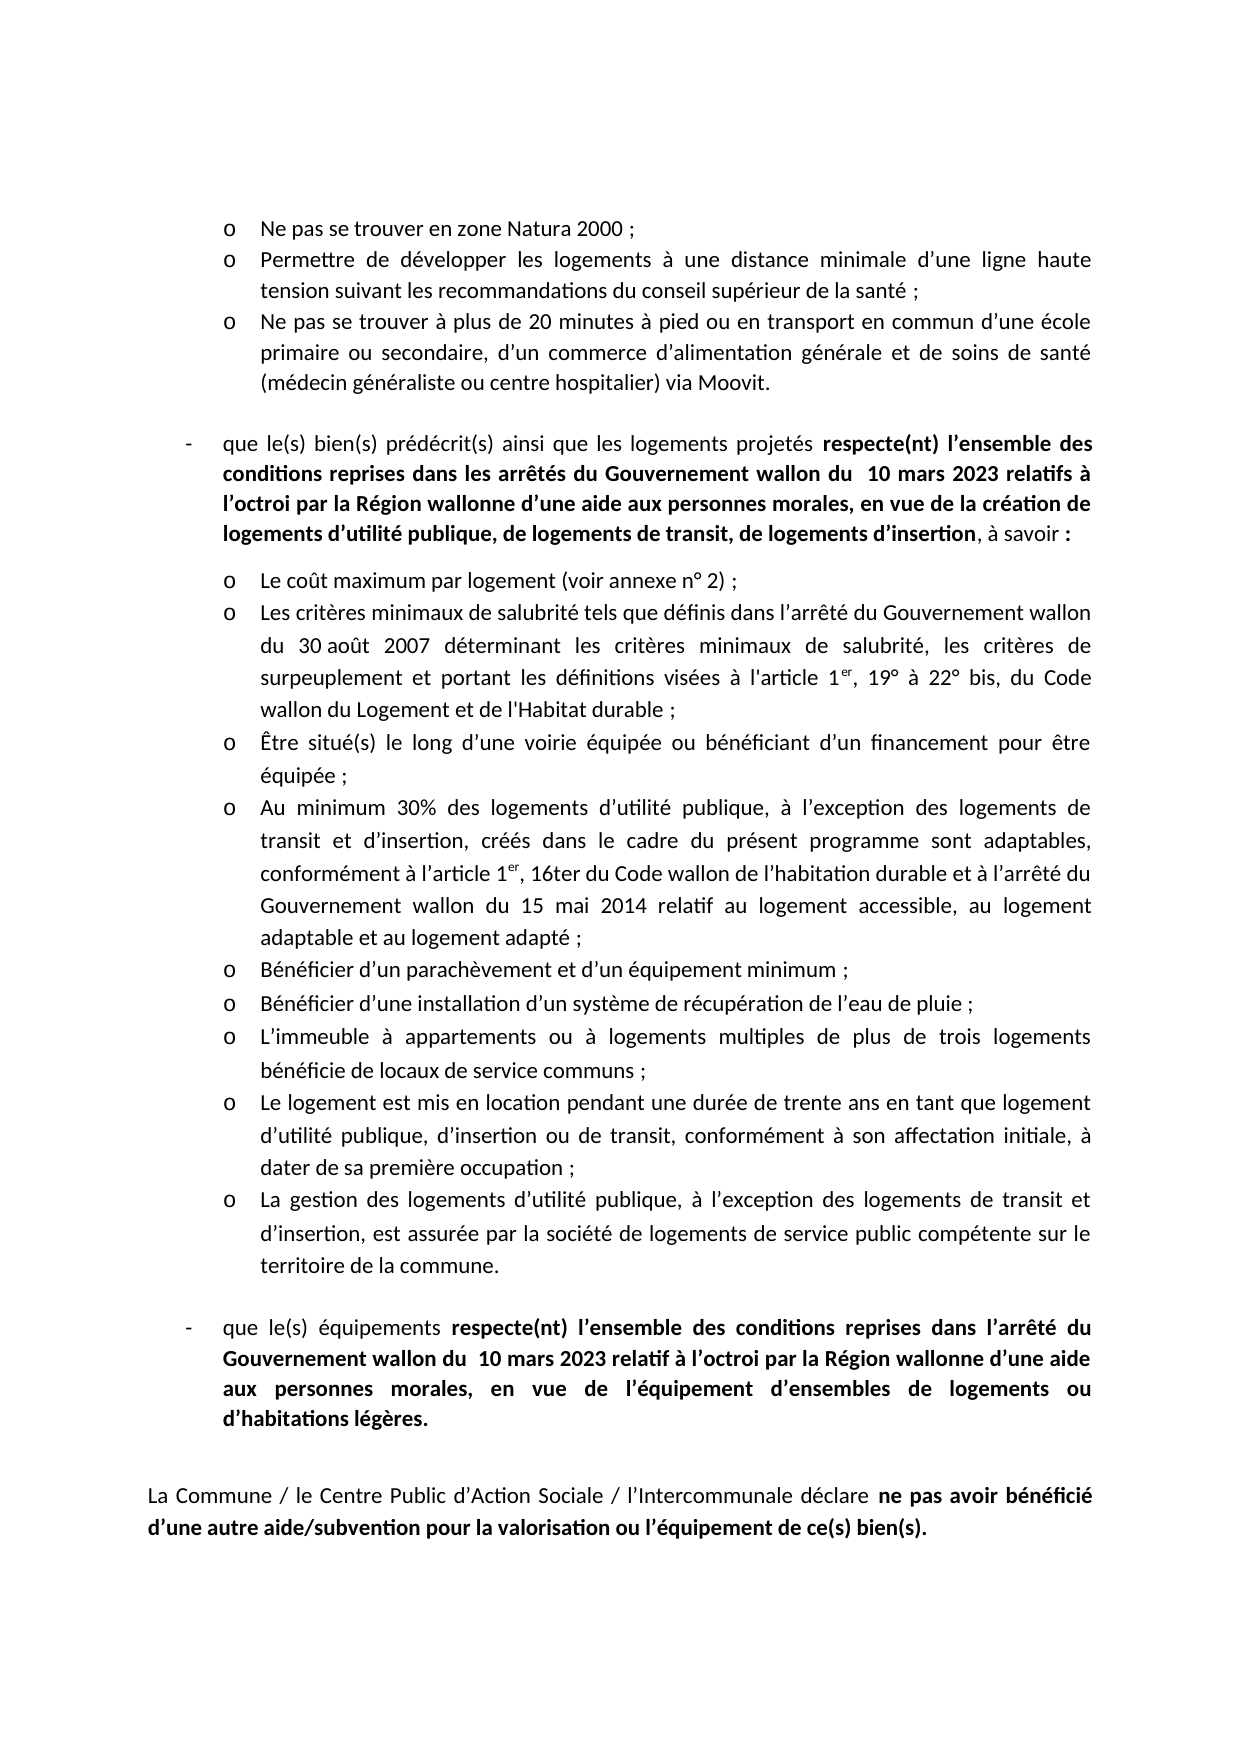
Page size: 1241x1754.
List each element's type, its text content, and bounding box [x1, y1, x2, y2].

list que le(s) équipements respecte(nt) l’ensemble des conditions reprises dans l’arrêté du Gouvernement wallon du 10 mars 2023 relatif à l’octroi par la Région wallonne d’une aide aux personnes morales, en vue de l’équipement d’ensembles de logements ou d’habitations légères. [185, 1313, 1093, 1432]
text La Commune / le Centre Public d’Action Sociale / l’Intercommunale déclare ne pas avoir bénéficié d’une autre aide/subvention pour la valorisation ou l’équipement de ce(s) bien(s). [148, 1481, 1093, 1541]
list que le(s) bien(s) prédécrit(s) ainsi que les logements projetés respecte(nt) l’ensemble des conditions reprises dans les arrêtés du Gouvernement wallon du 10 mars 2023 relatifs à l’octroi par la Région wallonne d’une aide aux personnes morales, en vue de la création de logements d’utilité publique, de logements de transit, de logements d’insertion, à savoir : [185, 429, 1093, 547]
list Les critères minimaux de salubrité tels que définis dans l’arrêté du Gouvernement wallon du 30 août 2007 déterminant les critères minimaux de salubrité, les critères de surpeuplement et portant les définitions visées à l'article 1er, 19° à 22° bis, du Code wallon du Logement et de l'Habitat durable ; [223, 598, 1093, 723]
list Permettre de développer les logements à une distance minimale d’une ligne haute tension suivant les recommandations du conseil supérieur de la santé ; [223, 245, 1093, 305]
list Être situé(s) le long d’une voirie équipée ou bénéficiant d’un financement pour être équipée ; [223, 728, 1093, 789]
list Au minimum 30% des logements d’utilité publique, à l’exception des logements de transit et d’insertion, créés dans le cadre du présent programme sont adaptables, conformément à l’article 1er, 16ter du Code wallon de l’habitation durable et à l’arrêté du Gouvernement wallon du 15 mai 2014 relatif au logement accessible, au logement adaptable et au logement adapté ; [223, 793, 1093, 951]
list La gestion des logements d’utilité publique, à l’exception des logements de transit et d’insertion, est assurée par la société de logements de service public compétente sur le territoire de la commune. [223, 1186, 1093, 1279]
list L’immeuble à appartements ou à logements multiples de plus de trois logements bénéficie de locaux de service communs ; [223, 1022, 1093, 1084]
list Ne pas se trouver en zone Natura 2000 ; [223, 214, 1093, 243]
list Ne pas se trouver à plus de 20 minutes à pied ou en transport en commun d’une école primaire ou secondaire, d’un commerce d’alimentation générale et de soins de santé (médecin généraliste ou centre hospitalier) via Moovit. [223, 307, 1093, 396]
list Bénéficier d’une installation d’un système de récupération de l’eau de pluie ; [223, 989, 1093, 1018]
list Bénéficier d’un parachèvement et d’un équipement minimum ; [223, 955, 1093, 984]
list Le coût maximum par logement (voir annexe n° 2) ; [223, 566, 1093, 596]
list Le logement est mis en location pendant une durée de trente ans en tant que logement d’utilité publique, d’insertion ou de transit, conformément à son affectation initiale, à dater de sa première occupation ; [223, 1088, 1093, 1181]
